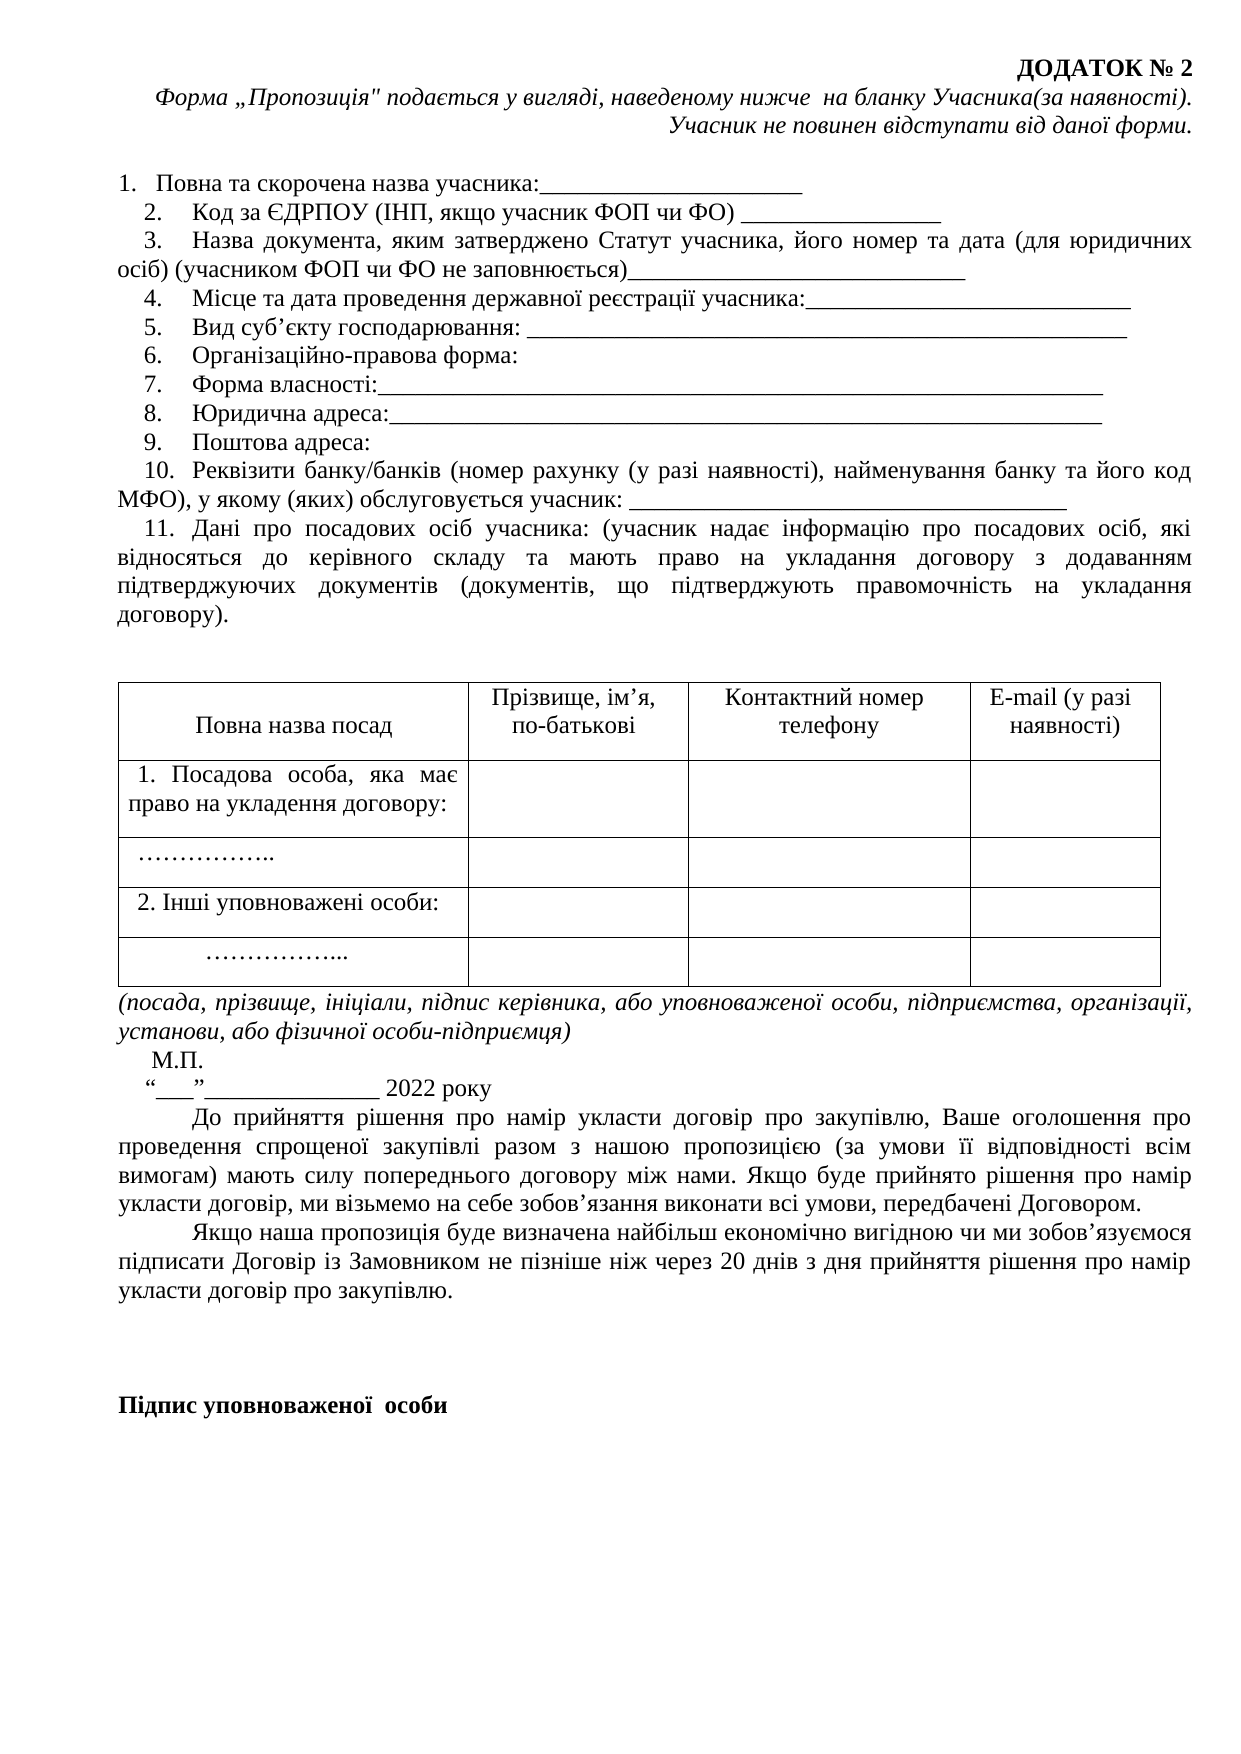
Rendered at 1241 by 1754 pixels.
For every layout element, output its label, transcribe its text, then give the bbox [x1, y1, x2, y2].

list Юридична адреса:_________________________________________________________ [117, 398, 1193, 427]
table_cell ……………... [119, 938, 468, 986]
table_cell [469, 761, 688, 837]
table_header Контактний номер телефону [689, 683, 970, 759]
table_cell [971, 938, 1160, 986]
table_cell …………….. [119, 838, 468, 887]
table_cell [469, 938, 688, 986]
text Форма „Пропозиція" подається у вигляді, наведеному нижче на бланку Учасника(за наявності). [118, 82, 1193, 111]
table_cell [689, 938, 970, 986]
table_header Е-mail (у разі наявності) [971, 683, 1160, 759]
table_cell [689, 838, 970, 887]
table_cell [689, 761, 970, 837]
table_header Прізвище, ім’я, по-батькові [469, 683, 688, 759]
table_cell [971, 761, 1160, 837]
text “___”______________ 2022 року [118, 1073, 1193, 1102]
table_cell 1. Посадова особа, яка має право на укладення договору: [119, 761, 468, 837]
text До прийняття рішення про намір укласти договір про закупівлю, Ваше оголошення про проведення спрощеної закупівлі разом з нашою пропозицією (за умови її відповідності всім вимогам) мають силу попереднього договору між нами. Якщо буде прийнято рішення про намір укласти договір, ми візьмемо на себе зобов’язання виконати всі умови, передбачені Договором. [118, 1102, 1193, 1217]
list Форма власності:__________________________________________________________ [117, 369, 1193, 398]
text (посада, прізвище, ініціали, підпис керівника, або уповноваженої особи, підприємства, організації, установи, або фізичної особи-підприємця) [118, 987, 1193, 1045]
text Підпис уповноваженої особи [118, 1390, 1193, 1418]
table_header Повна назва посад [119, 683, 468, 759]
list Повна та скорочена назва учасника:_____________________ [117, 168, 1193, 197]
text Учасник не повинен відступати від даної форми. [118, 111, 1193, 139]
text М.П. [118, 1045, 1193, 1073]
text Якщо наша пропозиція буде визначена найбільш економічно вигідною чи ми зобов’язуємося підписати Договір із Замовником не пізніше ніж через 20 днів з дня прийняття рішення про намір укласти договір про закупівлю. [118, 1217, 1193, 1303]
list Код за ЄДРПОУ (ІНП, якщо учасник ФОП чи ФО) ________________ [117, 197, 1193, 226]
list Поштова адреса: [117, 427, 1193, 456]
list Назва документа, яким затверджено Статут учасника, його номер та дата (для юридичних осіб) (учасником ФОП чи ФО не заповнюється)___________________________ [117, 226, 1193, 283]
list Організаційно-правова форма: [117, 341, 1193, 369]
list Вид суб’єкту господарювання: ________________________________________________ [117, 312, 1193, 341]
list Місце та дата проведення державної реєстрації учасника:__________________________ [117, 283, 1193, 312]
table_cell [689, 888, 970, 937]
table_cell [971, 888, 1160, 937]
table_cell 2. Інші уповноважені особи: [119, 888, 468, 937]
list Дані про посадових осіб учасника: (учасник надає інформацію про посадових осіб, які відносяться до керівного складу та мають право на укладання договору з додаванням підтверджуючих документів (документів, що підтверджують правомочність на укладання договору). [117, 513, 1193, 628]
table_cell [971, 838, 1160, 887]
text ДОДАТОК № 2 [118, 53, 1193, 82]
list Реквізити банку/банків (номер рахунку (у разі наявності), найменування банку та його код МФО), у якому (яких) обслуговується учасник: ___________________________________ [117, 456, 1193, 513]
table_cell [469, 888, 688, 937]
table_cell [469, 838, 688, 887]
